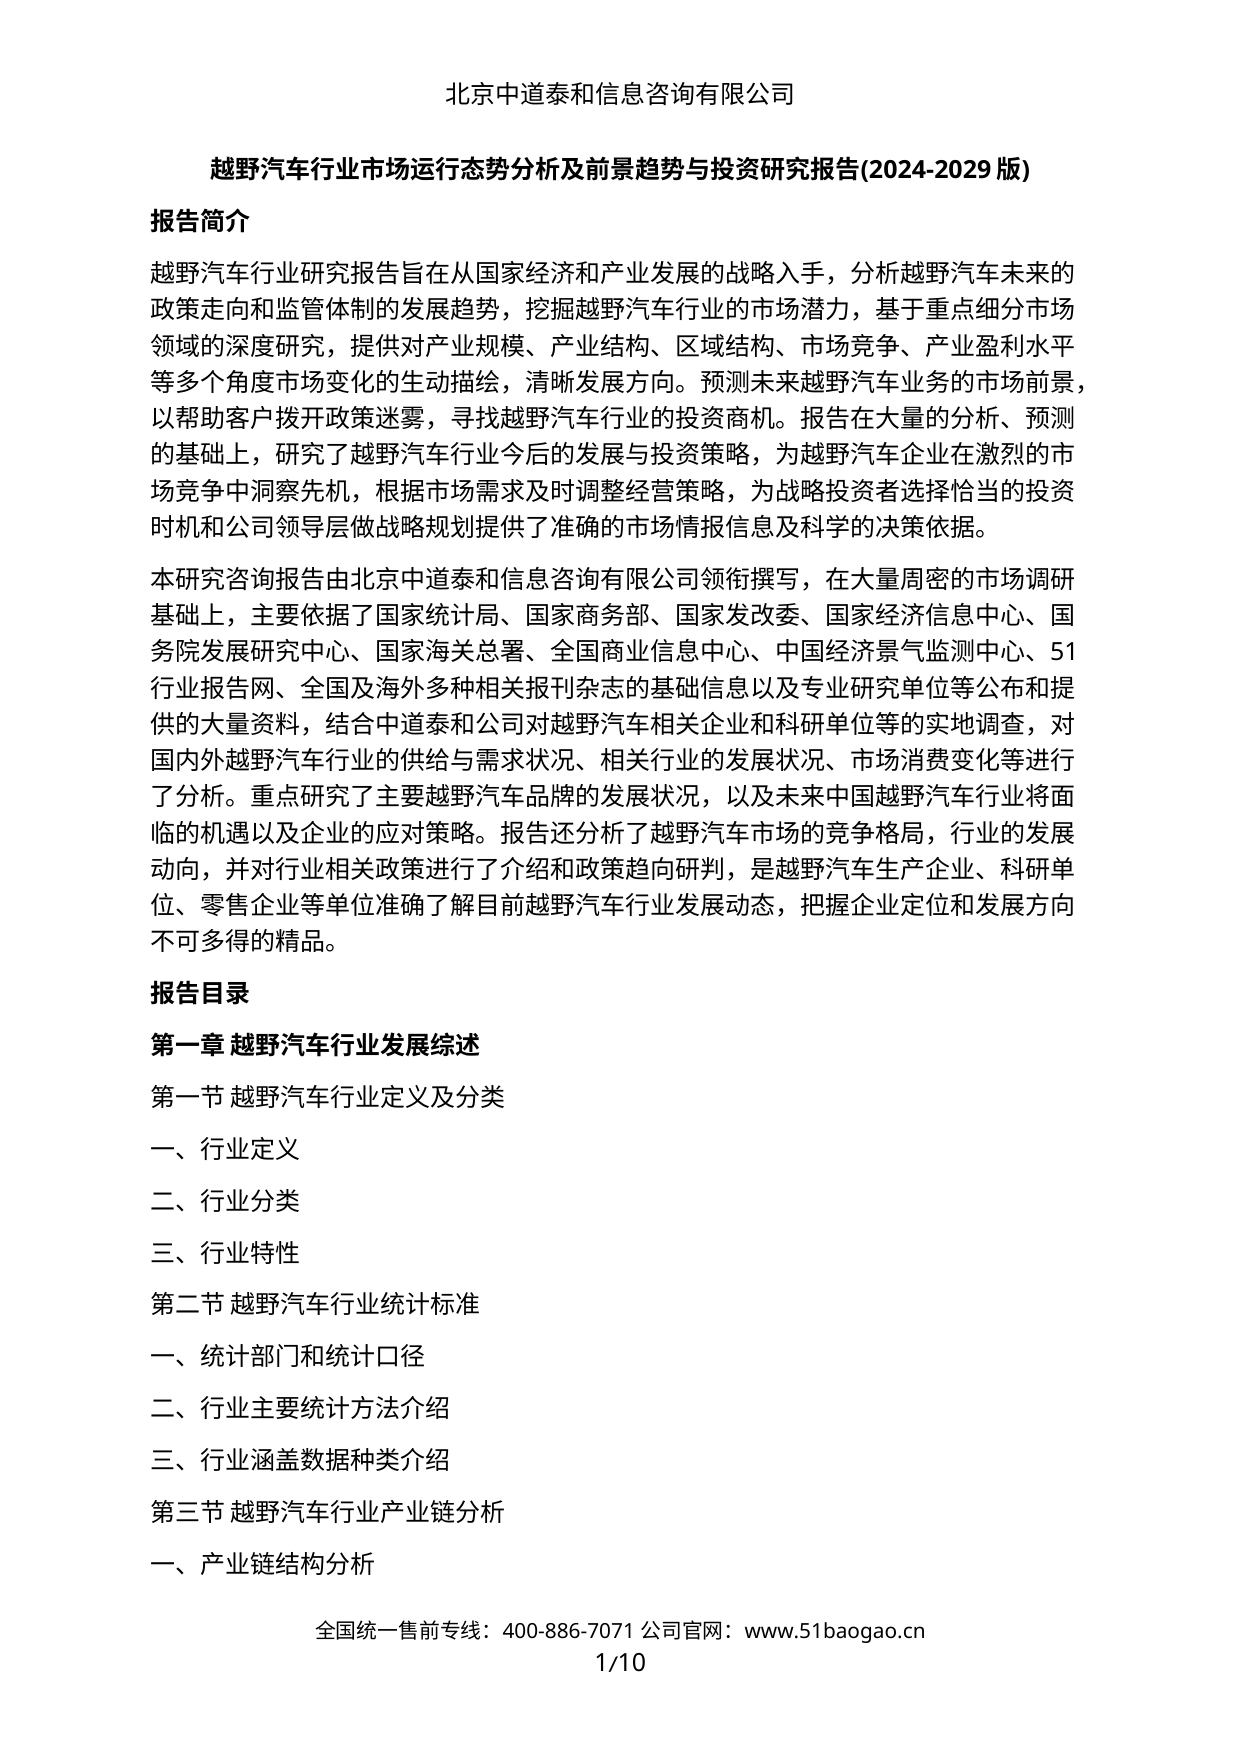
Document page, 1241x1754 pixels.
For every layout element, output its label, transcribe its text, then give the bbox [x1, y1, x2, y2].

text 三、行业涵盖数据种类介绍 [150, 1441, 1090, 1477]
text 第一章 越野汽车行业发展综述 [150, 1026, 1090, 1062]
text 第三节 越野汽车行业产业链分析 [150, 1492, 1090, 1529]
text 第一节 越野汽车行业定义及分类 [150, 1077, 1090, 1114]
text 报告目录 [150, 974, 1090, 1010]
text 三、行业特性 [150, 1233, 1090, 1269]
text 一、产业链结构分析 [150, 1544, 1090, 1581]
text 越野汽车行业研究报告旨在从国家经济和产业发展的战略入手，分析越野汽车未来的政策走向和监管体制的发展趋势，挖掘越野汽车行业的市场潜力，基于重点细分市场领域的深度研究，提供对产业规模、产业结构、区域结构、市场竞争、产业盈利水平等多个角度市场变化的生动描绘，清晰发展方向。预测未来越野汽车业务的市场前景，以帮助客户拨开政策迷雾，寻找越野汽车行业的投资商机。报告在大量的分析、预测的基础上，研究了越野汽车行业今后的发展与投资策略，为越野汽车企业在激烈的市场竞争中洞察先机，根据市场需求及时调整经营策略，为战略投资者选择恰当的投资时机和公司领导层做战略规划提供了准确的市场情报信息及科学的决策依据。 [150, 254, 1090, 544]
text 一、统计部门和统计口径 [150, 1337, 1090, 1373]
text 报告简介 [150, 202, 1090, 238]
text 越野汽车行业市场运行态势分析及前景趋势与投资研究报告(2024-2029版) [150, 150, 1090, 186]
text 本研究咨询报告由北京中道泰和信息咨询有限公司领衔撰写，在大量周密的市场调研基础上，主要依据了国家统计局、国家商务部、国家发改委、国家经济信息中心、国务院发展研究中心、国家海关总署、全国商业信息中心、中国经济景气监测中心、51行业报告网、全国及海外多种相关报刊杂志的基础信息以及专业研究单位等公布和提供的大量资料，结合中道泰和公司对越野汽车相关企业和科研单位等的实地调查，对国内外越野汽车行业的供给与需求状况、相关行业的发展状况、市场消费变化等进行了分析。重点研究了主要越野汽车品牌的发展状况，以及未来中国越野汽车行业将面临的机遇以及企业的应对策略。报告还分析了越野汽车市场的竞争格局，行业的发展动向，并对行业相关政策进行了介绍和政策趋向研判，是越野汽车生产企业、科研单位、零售企业等单位准确了解目前越野汽车行业发展动态，把握企业定位和发展方向不可多得的精品。 [150, 559, 1090, 958]
text 一、行业定义 [150, 1129, 1090, 1166]
text 二、行业分类 [150, 1181, 1090, 1217]
text 第二节 越野汽车行业统计标准 [150, 1285, 1090, 1321]
text 二、行业主要统计方法介绍 [150, 1389, 1090, 1425]
